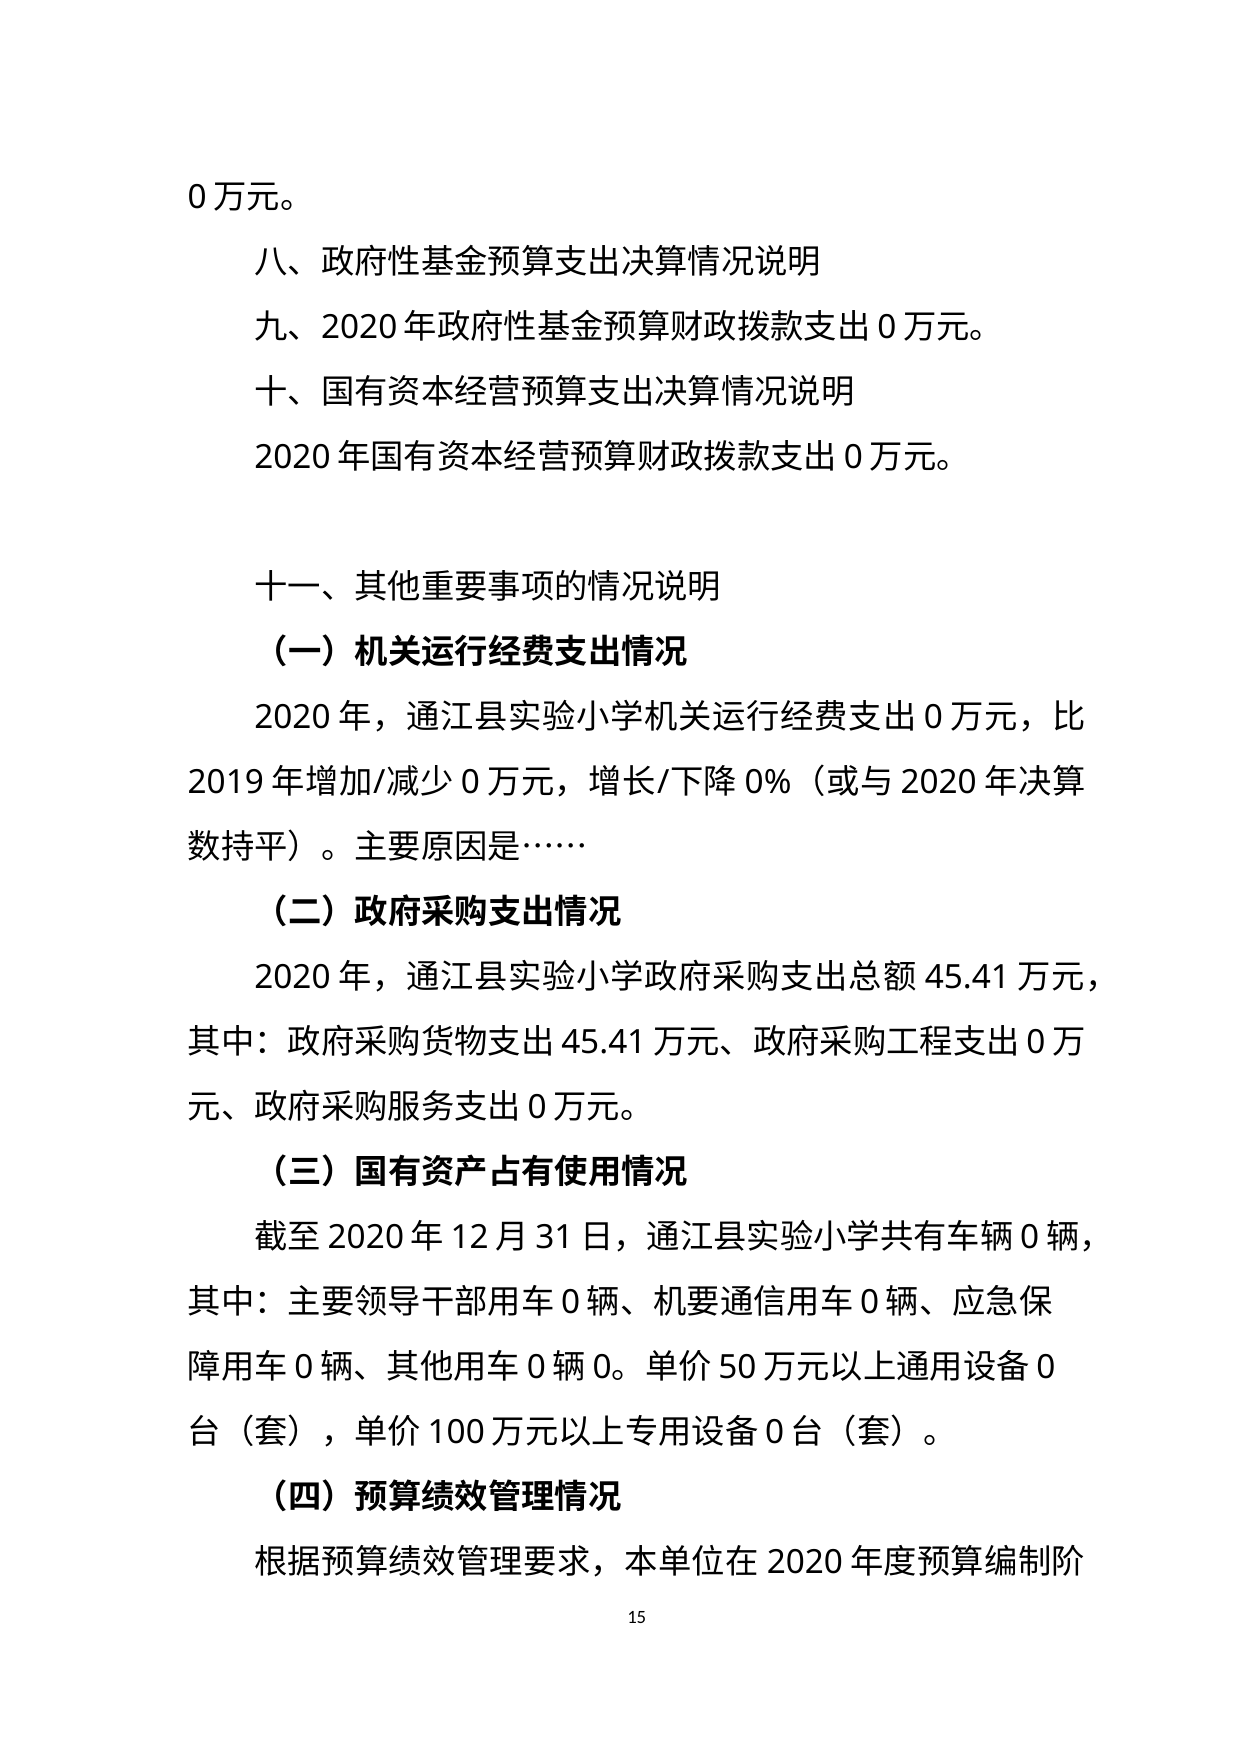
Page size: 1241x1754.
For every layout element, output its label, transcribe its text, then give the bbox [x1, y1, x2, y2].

text （四）预算绩效管理情况 [187, 1462, 1085, 1527]
text （一）机关运行经费支出情况 [187, 617, 1085, 682]
list 2020年政府性基金预算财政拨款支出0万元。 [187, 292, 1085, 357]
list 国有资本经营预算支出决算情况说明 [187, 357, 1085, 422]
text 截至2020年12月31日，通江县实验小学共有车辆0辆，其中：主要领导干部用车0辆、机要通信用车0辆、应急保障用车0辆、其他用车0辆0。单价50万元以上通用设备0台（套），单价100万元以上专用设备0台（套）。 [187, 1202, 1085, 1462]
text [187, 1527, 1085, 1592]
text （三）国有资产占有使用情况 [187, 1137, 1085, 1202]
text 2020年，通江县实验小学机关运行经费支出0万元，比2019年增加/减少0万元，增长/下降0%（或与2020年决算数持平）。主要原因是…… [187, 682, 1085, 877]
text （二）政府采购支出情况 [187, 877, 1085, 942]
text 2020年，通江县实验小学政府采购支出总额45.41万元，其中：政府采购货物支出45.41万元、政府采购工程支出0万元、政府采购服务支出0万元。 [187, 942, 1085, 1137]
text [187, 162, 1085, 227]
text 2020年国有资本经营预算财政拨款支出0万元。 [187, 422, 1085, 487]
text 八、政府性基金预算支出决算情况说明 [187, 227, 1085, 292]
list 其他重要事项的情况说明 [187, 552, 1085, 617]
